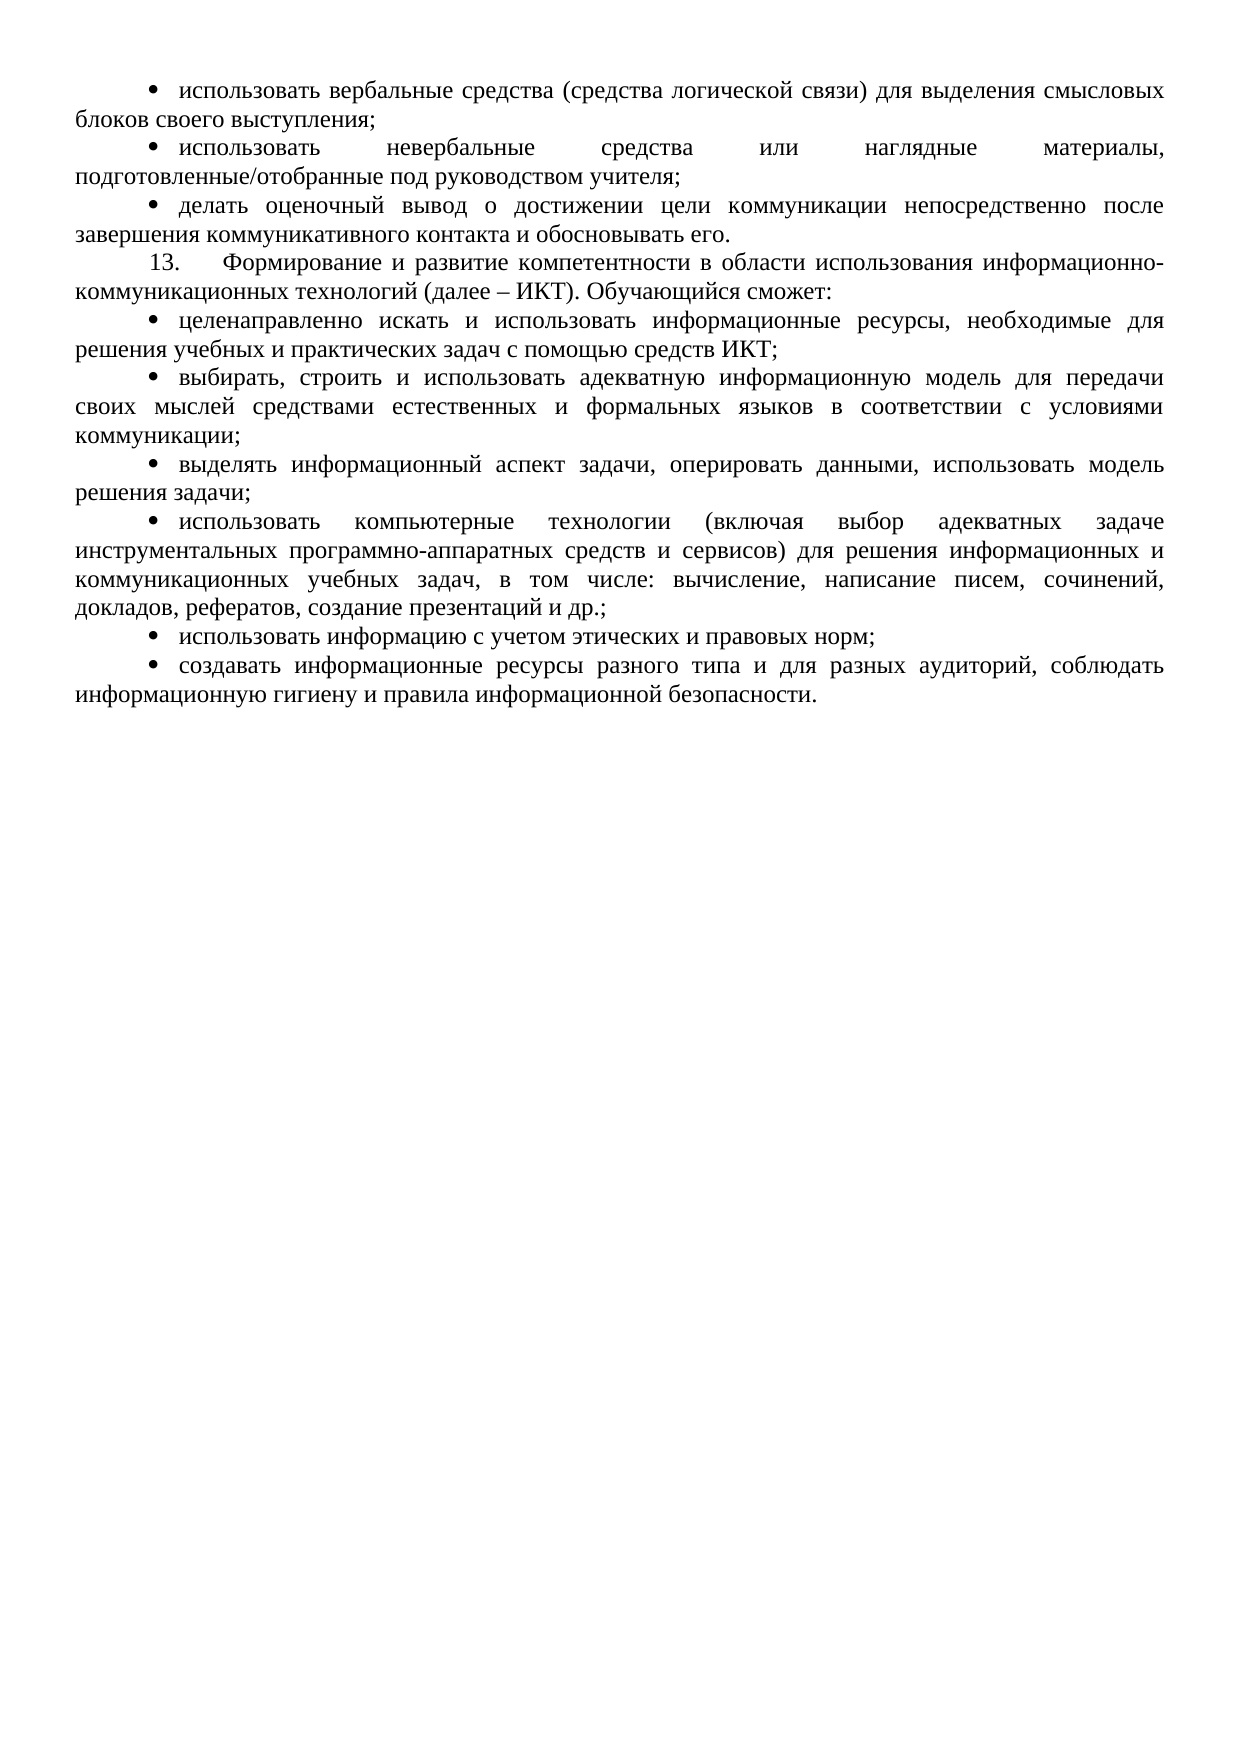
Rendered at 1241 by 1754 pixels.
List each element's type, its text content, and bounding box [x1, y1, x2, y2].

list делать оценочный вывод о достижении цели коммуникации непосредственно после завершения коммуникативного контакта и обосновывать его. [75, 190, 1165, 247]
list Формирование и развитие компетентности в области использования информационно-коммуникационных технологий (далее – ИКТ). Обучающийся сможет: [75, 247, 1165, 305]
list использовать невербальные средства или наглядные материалы, подготовленные/отобранные под руководством учителя; [75, 132, 1165, 190]
list использовать информацию с учетом этических и правовых норм; [75, 621, 1165, 650]
list создавать информационные ресурсы разного типа и для разных аудиторий, соблюдать информационную гигиену и правила информационной безопасности. [75, 650, 1165, 707]
list выбирать, строить и использовать адекватную информационную модель для передачи своих мыслей средствами естественных и формальных языков в соответствии с условиями коммуникации; [75, 362, 1165, 449]
list целенаправленно искать и использовать информационные ресурсы, необходимые для решения учебных и практических задач с помощью средств ИКТ; [75, 305, 1165, 362]
list выделять информационный аспект задачи, оперировать данными, использовать модель решения задачи; [75, 449, 1165, 506]
list использовать компьютерные технологии (включая выбор адекватных задаче инструментальных программно-аппаратных средств и сервисов) для решения информационных и коммуникационных учебных задач, в том числе: вычисление, написание писем, сочинений, докладов, рефератов, создание презентаций и др.; [75, 506, 1165, 621]
list использовать вербальные средства (средства логической связи) для выделения смысловых блоков своего выступления; [75, 75, 1165, 132]
